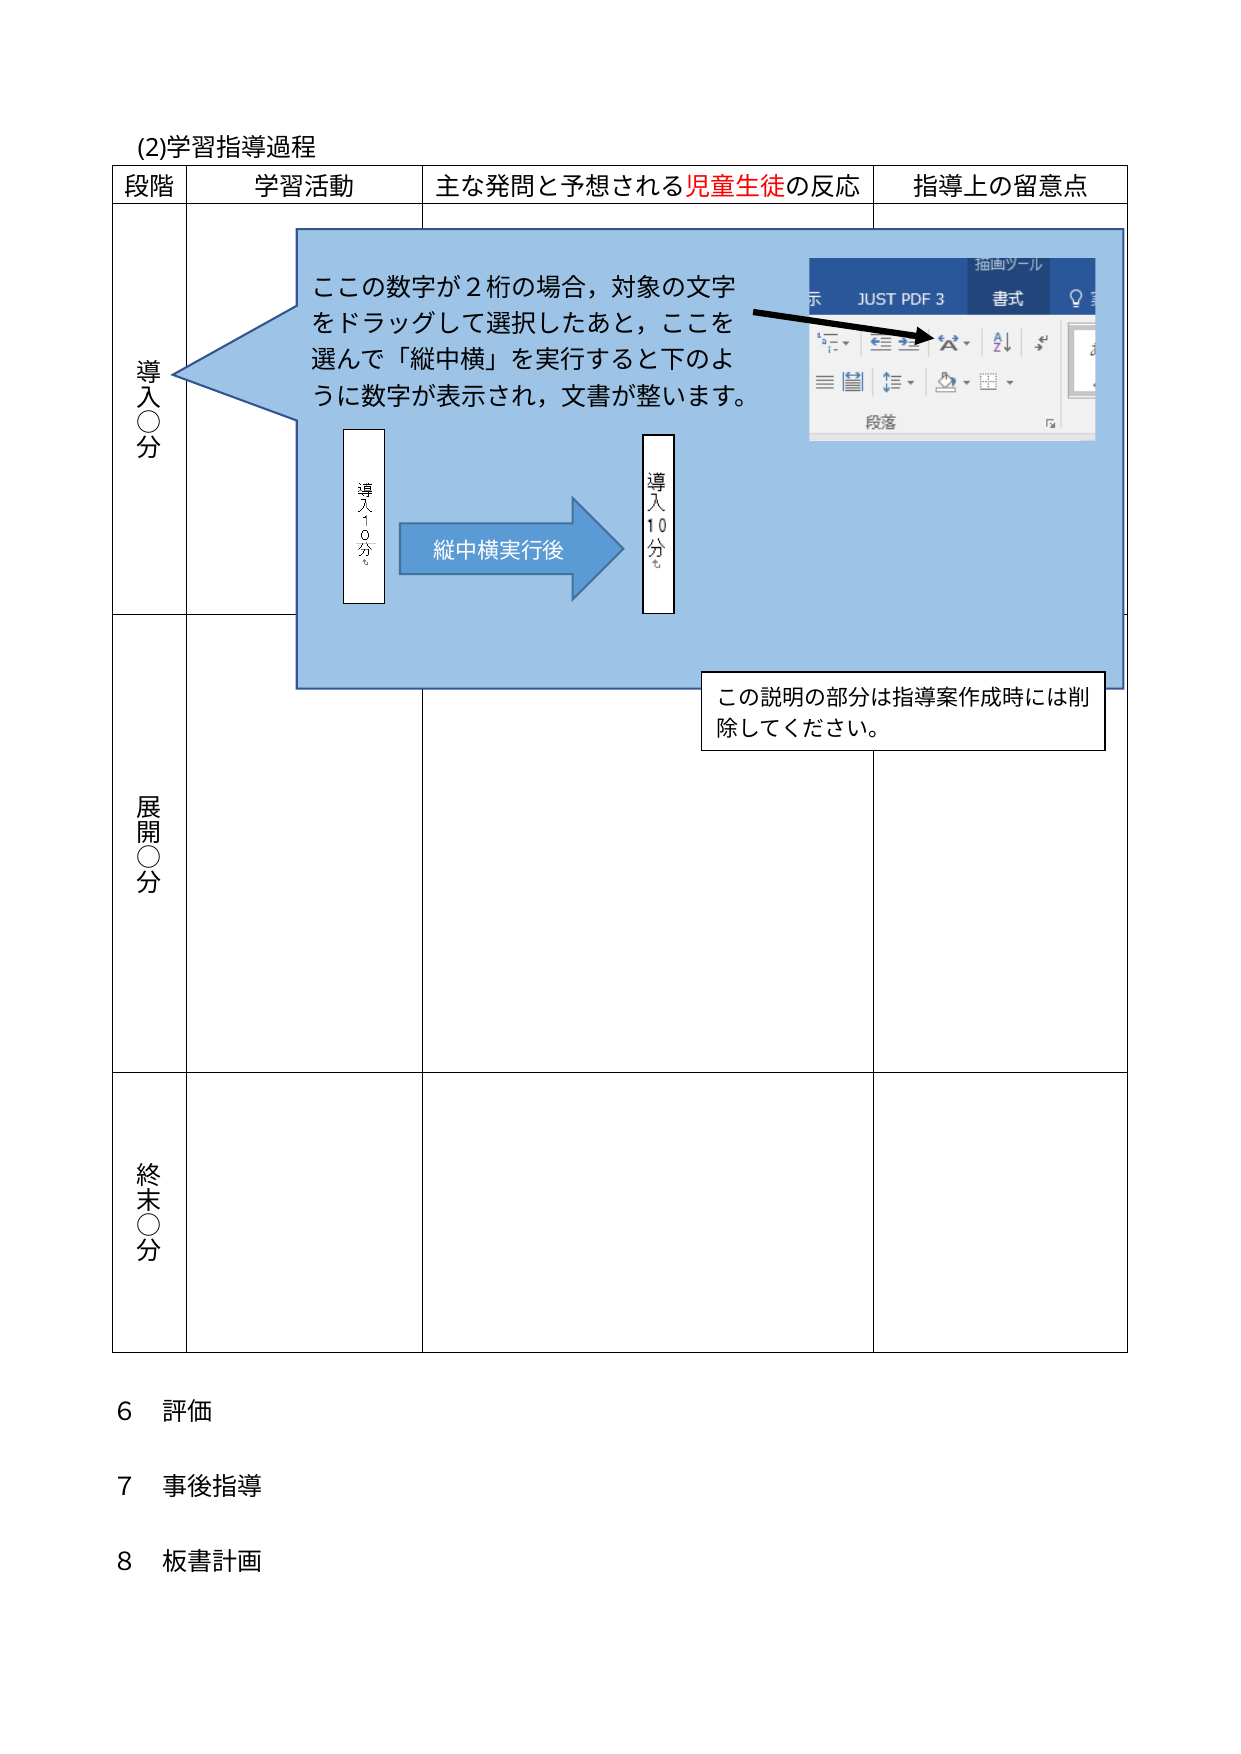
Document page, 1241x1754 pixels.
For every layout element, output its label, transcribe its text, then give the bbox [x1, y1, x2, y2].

table_cell [187, 382, 295, 614]
table_cell [423, 1073, 873, 1352]
picture [809, 258, 1096, 441]
table_cell 展開○分 [113, 615, 186, 1072]
table_header 指導上の留意点 [874, 166, 1127, 203]
table_cell [423, 204, 873, 228]
text ６ 評価 [112, 1390, 1128, 1428]
text ７ 事後指導 [112, 1465, 1128, 1503]
table_cell 導入○分 [113, 204, 186, 614]
text (2)学習指導過程 [112, 127, 1128, 164]
picture [644, 436, 673, 613]
table_cell [874, 615, 1127, 1072]
picture [344, 430, 384, 603]
text ８ 板書計画 [112, 1540, 1128, 1578]
table_cell [187, 1073, 422, 1352]
table_cell [423, 690, 873, 1072]
table_cell 終末○分 [113, 1073, 186, 1352]
table_cell [187, 615, 422, 1072]
table_cell [187, 204, 422, 365]
table_header 段階 [113, 166, 186, 203]
table_cell [874, 1073, 1127, 1352]
table_header 主な発問と予想される児童生徒の反応 [423, 166, 873, 203]
table_cell [874, 204, 1127, 614]
table_header 学習活動 [187, 166, 422, 203]
